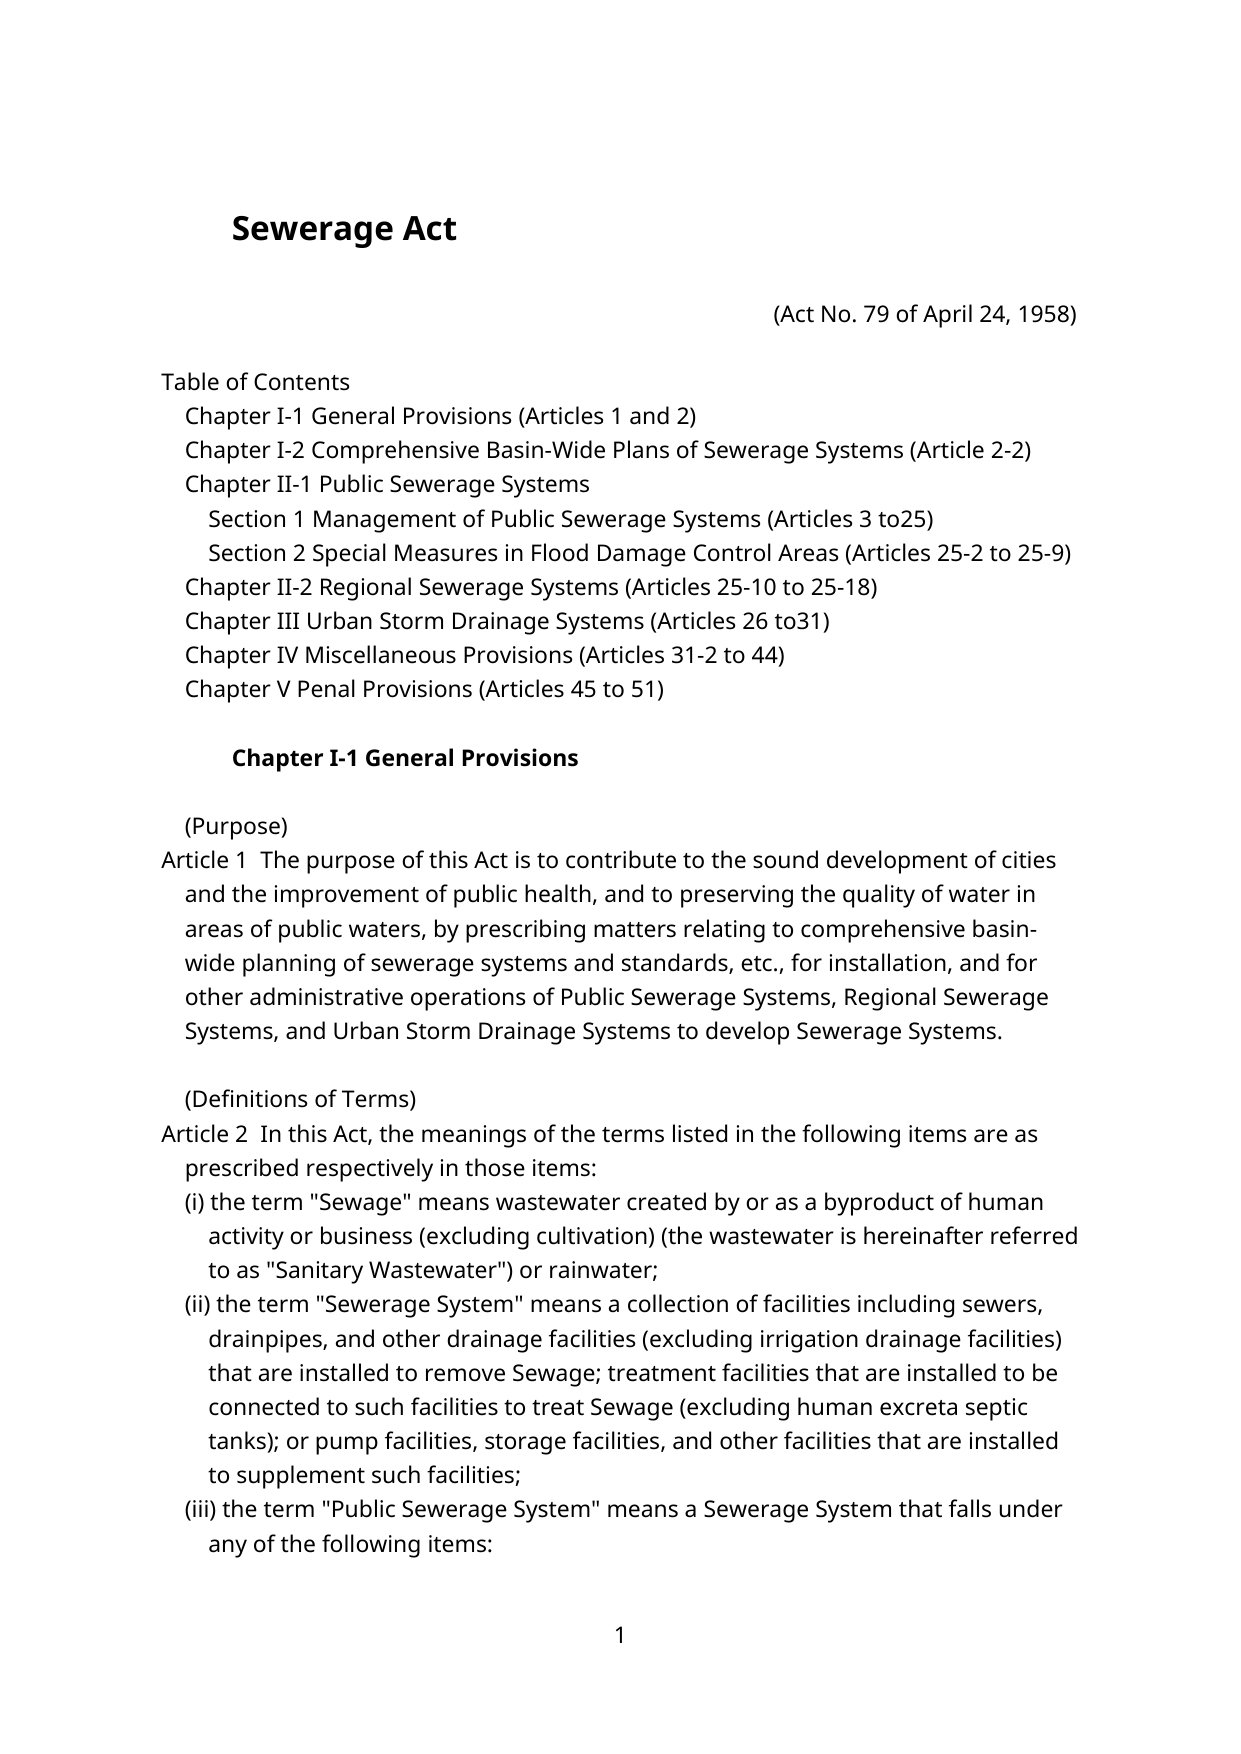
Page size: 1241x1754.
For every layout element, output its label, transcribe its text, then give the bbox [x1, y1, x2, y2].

text Chapter II-2 Regional Sewerage Systems (Articles 25-10 to 25-18) [184, 569, 1079, 604]
text Article 1 The purpose of this Act is to contribute to the sound development of cities and the improvement of public health, and to preserving the quality of water in areas of public waters, by prescribing matters relating to comprehensive basin-wide planning of sewerage systems and standards, etc., for installation, and for other administrative operations of Public Sewerage Systems, Regional Sewerage Systems, and Urban Storm Drainage Systems to develop Sewerage Systems. [161, 843, 1079, 1048]
text (Act No. 79 of April 24, 1958) [161, 296, 1079, 330]
text Chapter V Penal Provisions (Articles 45 to 51) [184, 672, 1079, 706]
text (i) the term "Sewage" means wastewater created by or as a byproduct of human activity or business (excluding cultivation) (the wastewater is hereinafter referred to as "Sanitary Wastewater") or rainwater; [184, 1184, 1079, 1287]
text Article 2 In this Act, the meanings of the terms listed in the following items are as prescribed respectively in those items: [161, 1116, 1079, 1184]
text Chapter II-1 Public Sewerage Systems [184, 467, 1079, 501]
text Sewerage Act [230, 194, 1079, 262]
text Chapter I-2 Comprehensive Basin-Wide Plans of Sewerage Systems (Article 2-2) [184, 433, 1079, 467]
text (ii) the term "Sewerage System" means a collection of facilities including sewers, drainpipes, and other drainage facilities (excluding irrigation drainage facilities) that are installed to remove Sewage; treatment facilities that are installed to be connected to such facilities to treat Sewage (excluding human excreta septic tanks); or pump facilities, storage facilities, and other facilities that are installed to supplement such facilities; [184, 1287, 1079, 1492]
text Chapter III Urban Storm Drainage Systems (Articles 26 to31) [184, 604, 1079, 638]
text Chapter I-1 General Provisions [230, 740, 1079, 774]
text Section 1 Management of Public Sewerage Systems (Articles 3 to25) [207, 501, 1079, 535]
text (iii) the term "Public Sewerage System" means a Sewerage System that falls under any of the following items: [184, 1492, 1079, 1560]
text (Purpose) [184, 809, 1079, 843]
text Chapter IV Miscellaneous Provisions (Articles 31-2 to 44) [184, 638, 1079, 672]
text (Definitions of Terms) [184, 1082, 1079, 1116]
text Table of Contents [161, 364, 1079, 399]
text Section 2 Special Measures in Flood Damage Control Areas (Articles 25-2 to 25-9) [207, 535, 1079, 569]
text Chapter I-1 General Provisions (Articles 1 and 2) [184, 399, 1079, 433]
